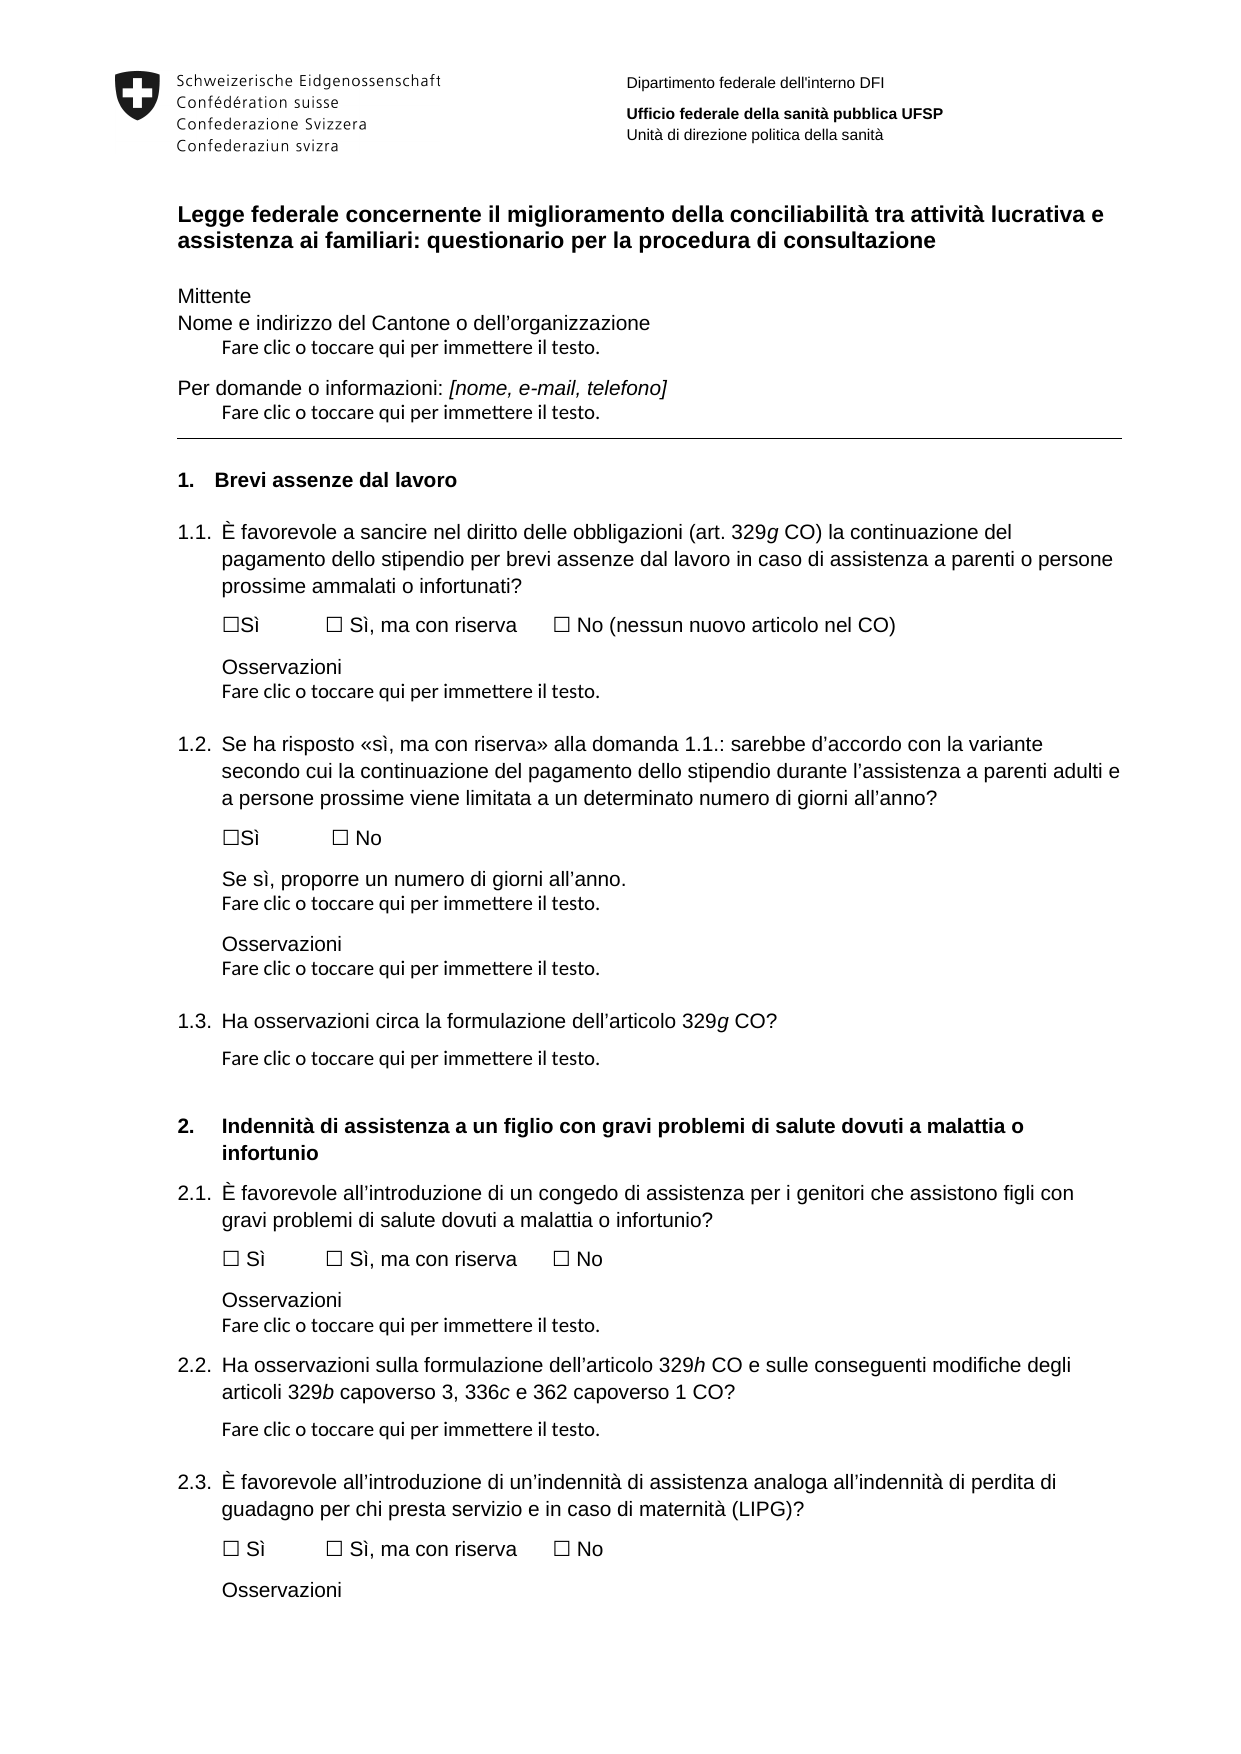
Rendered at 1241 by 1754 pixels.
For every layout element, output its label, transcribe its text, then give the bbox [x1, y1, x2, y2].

list Ha osservazioni circa la formulazione dell’articolo 329g CO? [177, 1006, 1122, 1033]
text Osservazioni [222, 651, 1122, 678]
text Osservazioni [222, 1285, 1122, 1312]
list È favorevole all’introduzione di un’indennità di assistenza analoga all’indennità di perdita di guadagno per chi presta servizio e in caso di maternità (LIPG)? [177, 1467, 1122, 1521]
list Indennità di assistenza a un figlio con gravi problemi di salute dovuti a malattia o infortunio [177, 1111, 1122, 1165]
list È favorevole all’introduzione di un congedo di assistenza per i genitori che assistono figli con gravi problemi di salute dovuti a malattia o infortunio? [177, 1177, 1122, 1231]
text Sì Sì, ma con riserva No [222, 1244, 1122, 1272]
text Sì Sì, ma con riserva No (nessun nuovo articolo nel CO) [222, 610, 1122, 639]
list Brevi assenze dal lavoro [177, 464, 1122, 492]
text Osservazioni [222, 1574, 1122, 1602]
picture [115, 70, 441, 154]
list È favorevole a sancire nel diritto delle obbligazioni (art. 329g CO) la continuazione del pagamento dello stipendio per brevi assenze dal lavoro in caso di assistenza a parenti o persone prossime ammalati o infortunati? [177, 517, 1122, 598]
text Osservazioni [222, 928, 1122, 956]
text Sì No [222, 823, 1122, 851]
list Ha osservazioni sulla formulazione dell’articolo 329h CO e sulle conseguenti modifiche degli articoli 329b capoverso 3, 336c e 362 capoverso 1 CO? [177, 1350, 1122, 1404]
list Se ha risposto «sì, ma con riserva» alla domanda 1.1.: sarebbe d’accordo con la variante secondo cui la continuazione del pagamento dello stipendio durante l’assistenza a parenti adulti e a persone prossime viene limitata a un determinato numero di giorni all’anno? [177, 729, 1122, 810]
text Se sì, proporre un numero di giorni all’anno. [222, 863, 1122, 891]
text Nome e indirizzo del Cantone o dell’organizzazione [177, 307, 1122, 334]
text Mittente [177, 280, 1122, 307]
text Per domande o informazioni: [nome, e-mail, telefono] [177, 372, 1122, 399]
text Legge federale concernente il miglioramento della conciliabilità tra attività lucrativa e assistenza ai familiari: questionario per la procedura di consultazione [177, 201, 1119, 253]
text Sì Sì, ma con riserva No [222, 1534, 1122, 1562]
